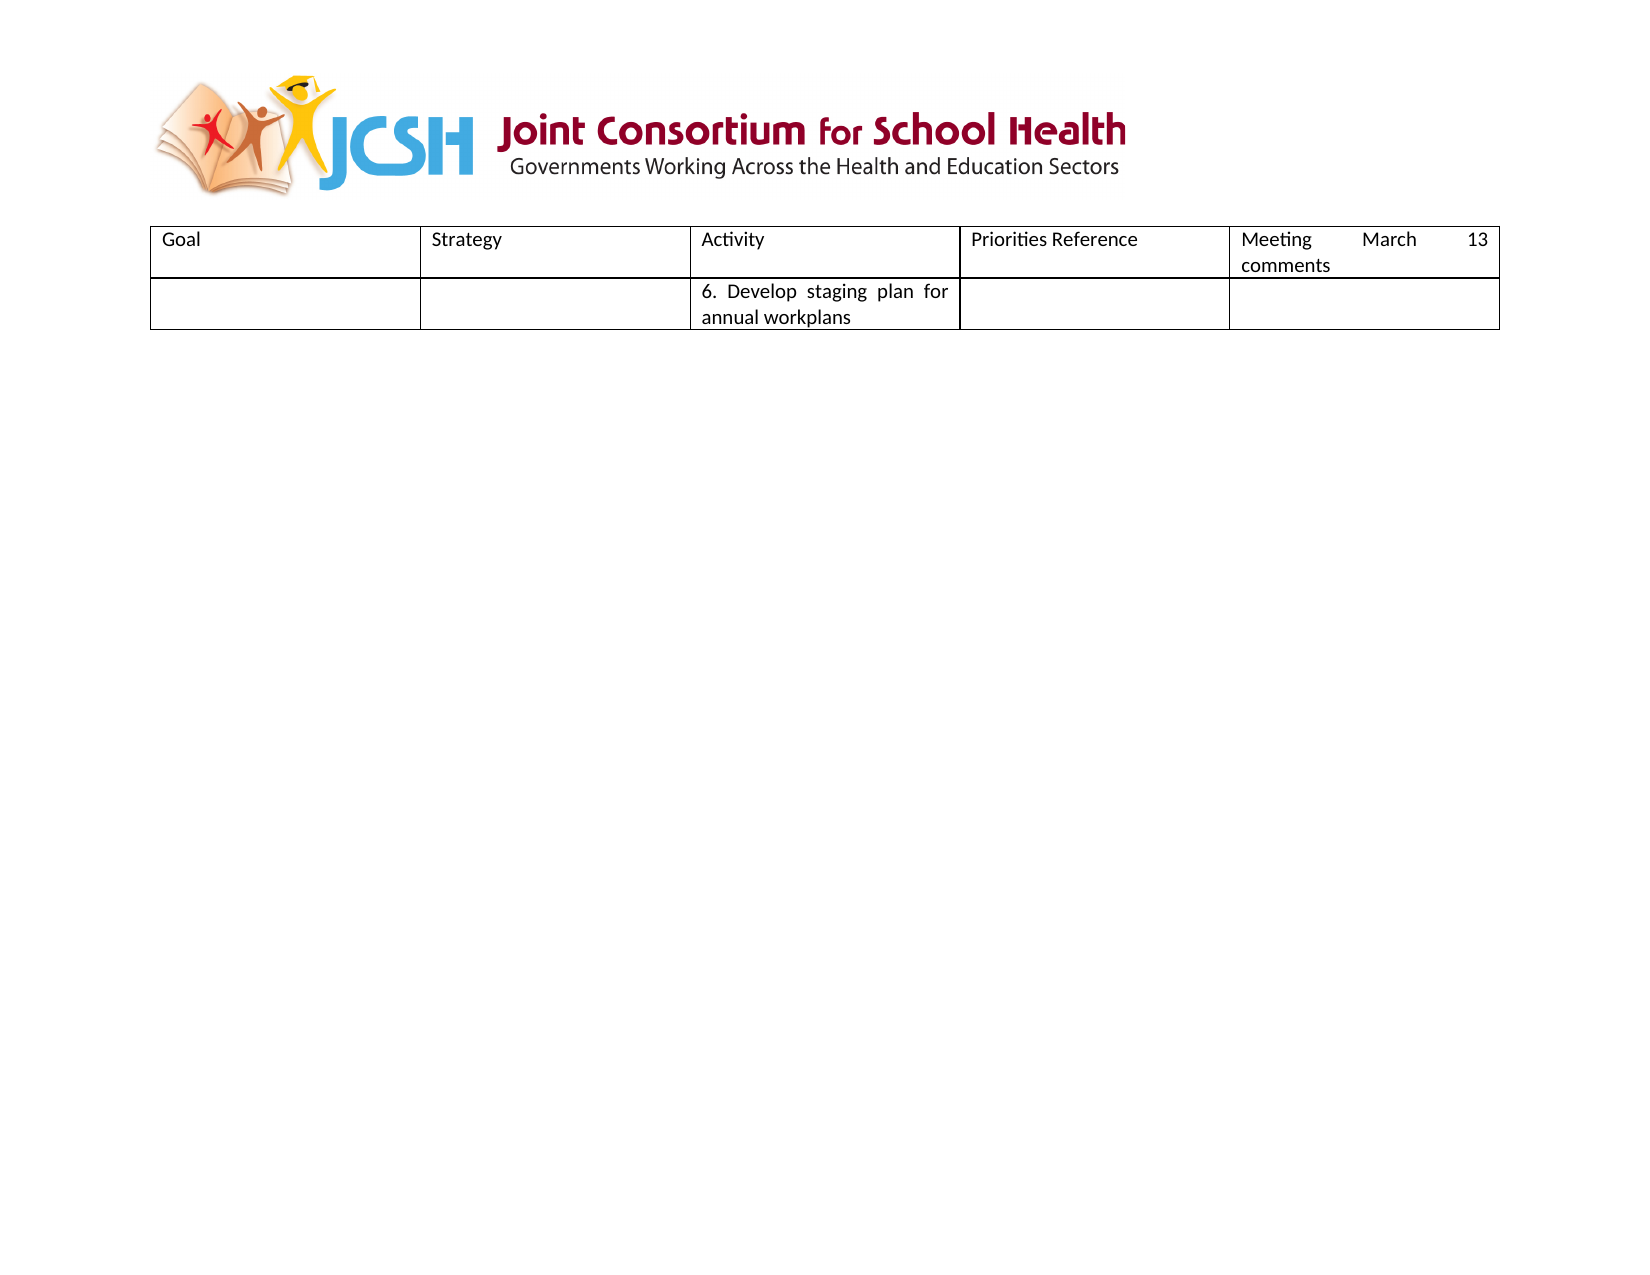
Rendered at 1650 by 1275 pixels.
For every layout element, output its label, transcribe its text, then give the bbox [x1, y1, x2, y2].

table_cell [961, 279, 1229, 329]
picture [150, 73, 1125, 200]
table_header Goal [151, 227, 420, 277]
table_cell [151, 279, 420, 329]
table_header Meeting March 13 comments [1230, 227, 1499, 277]
table_header Priorities Reference [961, 227, 1229, 277]
table_header Activity [691, 227, 959, 277]
table_header Strategy [421, 227, 690, 277]
table_cell [421, 279, 690, 329]
table_cell 6. Develop staging plan for annual workplans [691, 279, 959, 329]
table_cell [1230, 279, 1499, 329]
